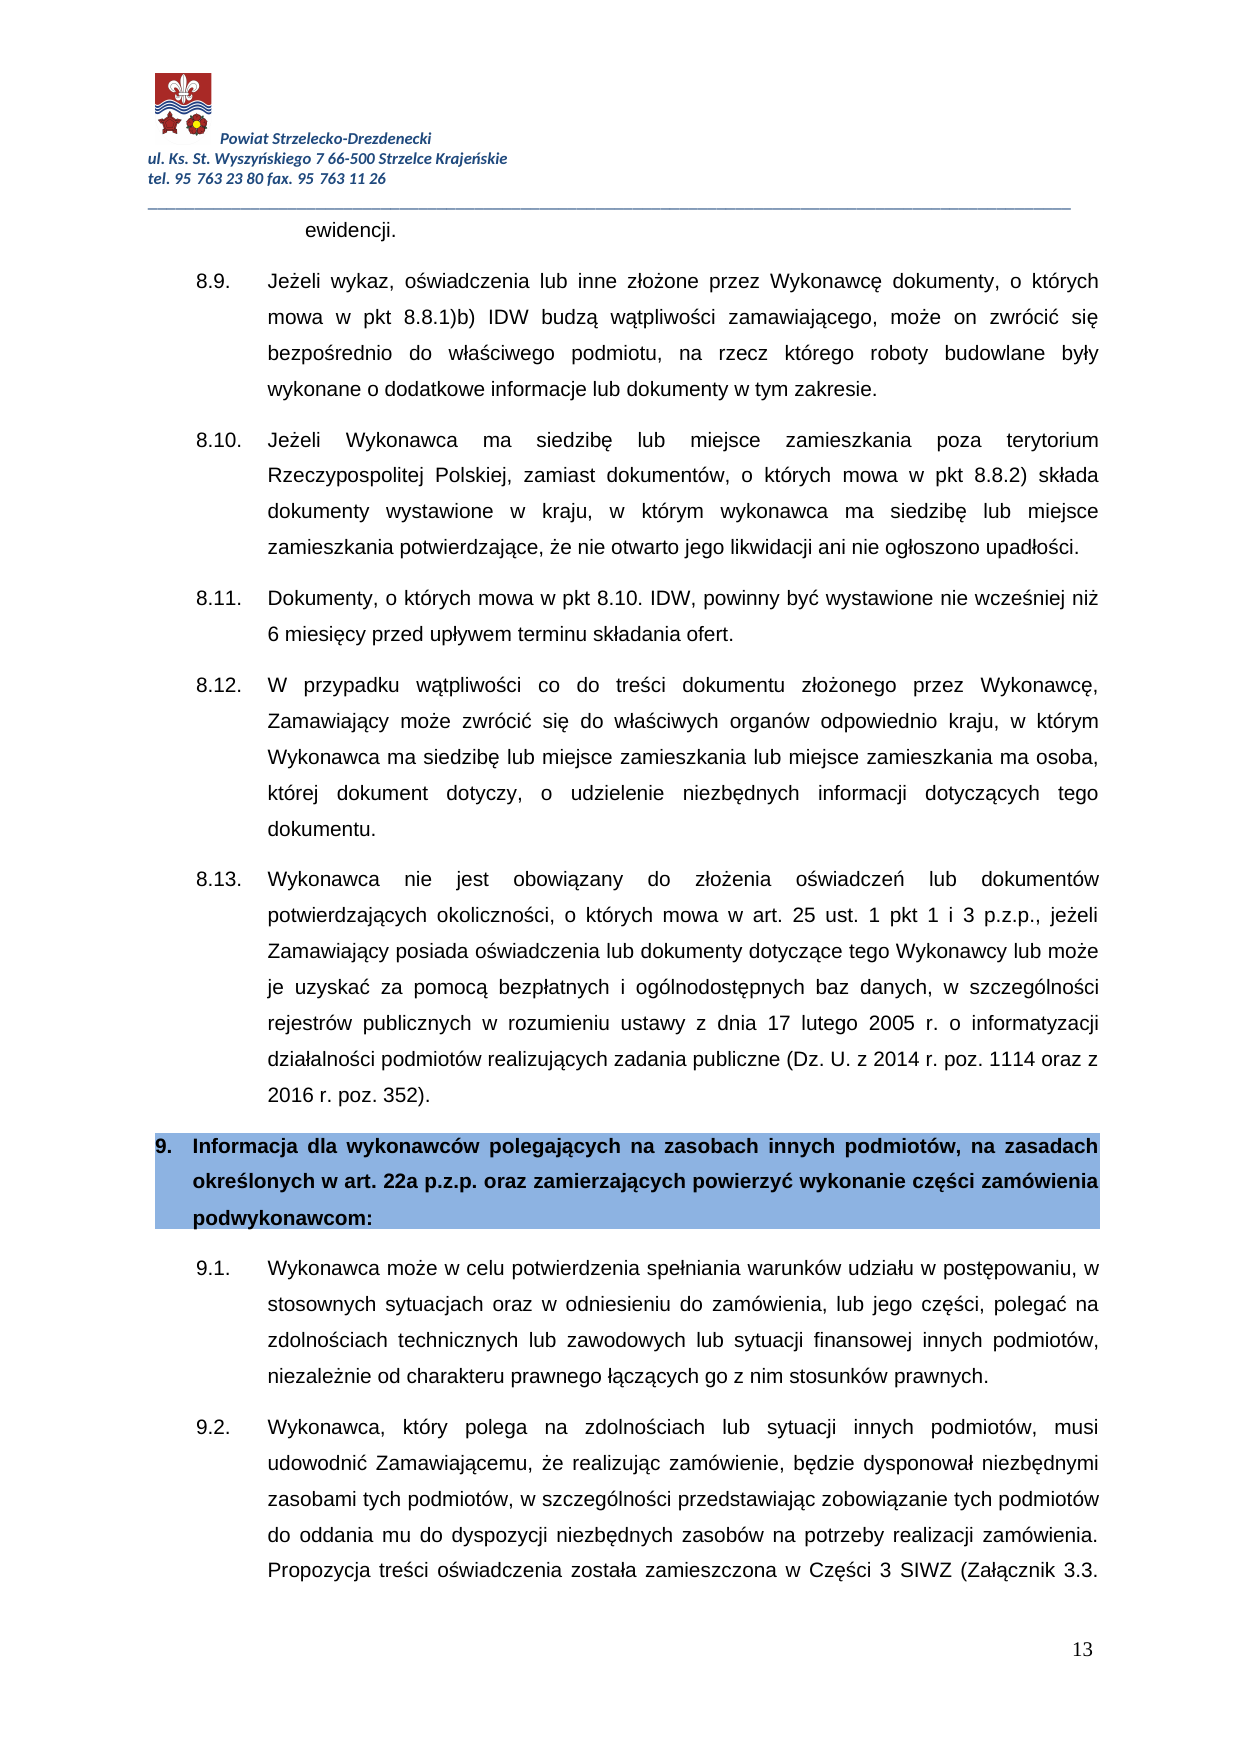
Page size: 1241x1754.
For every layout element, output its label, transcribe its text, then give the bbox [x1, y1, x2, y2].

table_cell 8.13. Wykonawca nie jest obowiązany do złożenia oświadczeń lub dokumentów potwierdzających okoliczności, o których mowa w art. 25 ust. 1 pkt 1 i 3 p.z.p., jeżeli Zamawiający posiada oświadczenia lub dokumenty dotyczące tego Wykonawcy lub może je uzyskać za pomocą bezpłatnych i ogólnodostępnych baz danych, w szczególności rejestrów publicznych w rozumieniu ustawy z dnia 17 lutego 2005 r. o informatyzacji działalności podmiotów realizujących zadania publiczne (Dz. U. z 2014 r. poz. 1114 oraz z 2016 r. poz. 352). [148, 861, 1107, 1127]
table_cell 9.1. Wykonawca może w celu potwierdzenia spełniania warunków udziału w postępowaniu, w stosownych sytuacjach oraz w odniesieniu do zamówienia, lub jego części, polegać na zdolnościach technicznych lub zawodowych lub sytuacji finansowej innych podmiotów, niezależnie od charakteru prawnego łączących go z nim stosunków prawnych. [148, 1250, 1107, 1408]
table_cell 8.10. Jeżeli Wykonawca ma siedzibę lub miejsce zamieszkania poza terytorium Rzeczypospolitej Polskiej, zamiast dokumentów, o których mowa w pkt 8.8.2) składa dokumenty wystawione w kraju, w którym wykonawca ma siedzibę lub miejsce zamieszkania potwierdzające, że nie otwarto jego likwidacji ani nie ogłoszono upadłości. [148, 421, 1107, 580]
table_cell 8.11. Dokumenty, o których mowa w pkt 8.10. IDW, powinny być wystawione nie wcześniej niż 6 miesięcy przed upływem terminu składania ofert. [148, 580, 1107, 666]
table_cell 8.12. W przypadku wątpliwości co do treści dokumentu złożonego przez Wykonawcę, Zamawiający może zwrócić się do właściwych organów odpowiednio kraju, w którym Wykonawca ma siedzibę lub miejsce zamieszkania lub miejsce zamieszkania ma osoba, której dokument dotyczy, o udzielenie niezbędnych informacji dotyczących tego dokumentu. [148, 666, 1107, 861]
table_cell 9. Informacja dla wykonawców polegających na zasobach innych podmiotów, na zasadach określonych w art. 22a p.z.p. oraz zamierzających powierzyć wykonanie części zamówienia podwykonawcom: [148, 1127, 1107, 1250]
picture [155, 73, 212, 145]
table_cell 8.9. Jeżeli wykaz, oświadczenia lub inne złożone przez Wykonawcę dokumenty, o których mowa w pkt 8.8.1)b) IDW budzą wątpliwości zamawiającego, może on zwrócić się bezpośrednio do właściwego podmiotu, na rzecz którego roboty budowlane były wykonane o dodatkowe informacje lub dokumenty w tym zakresie. [148, 263, 1107, 421]
